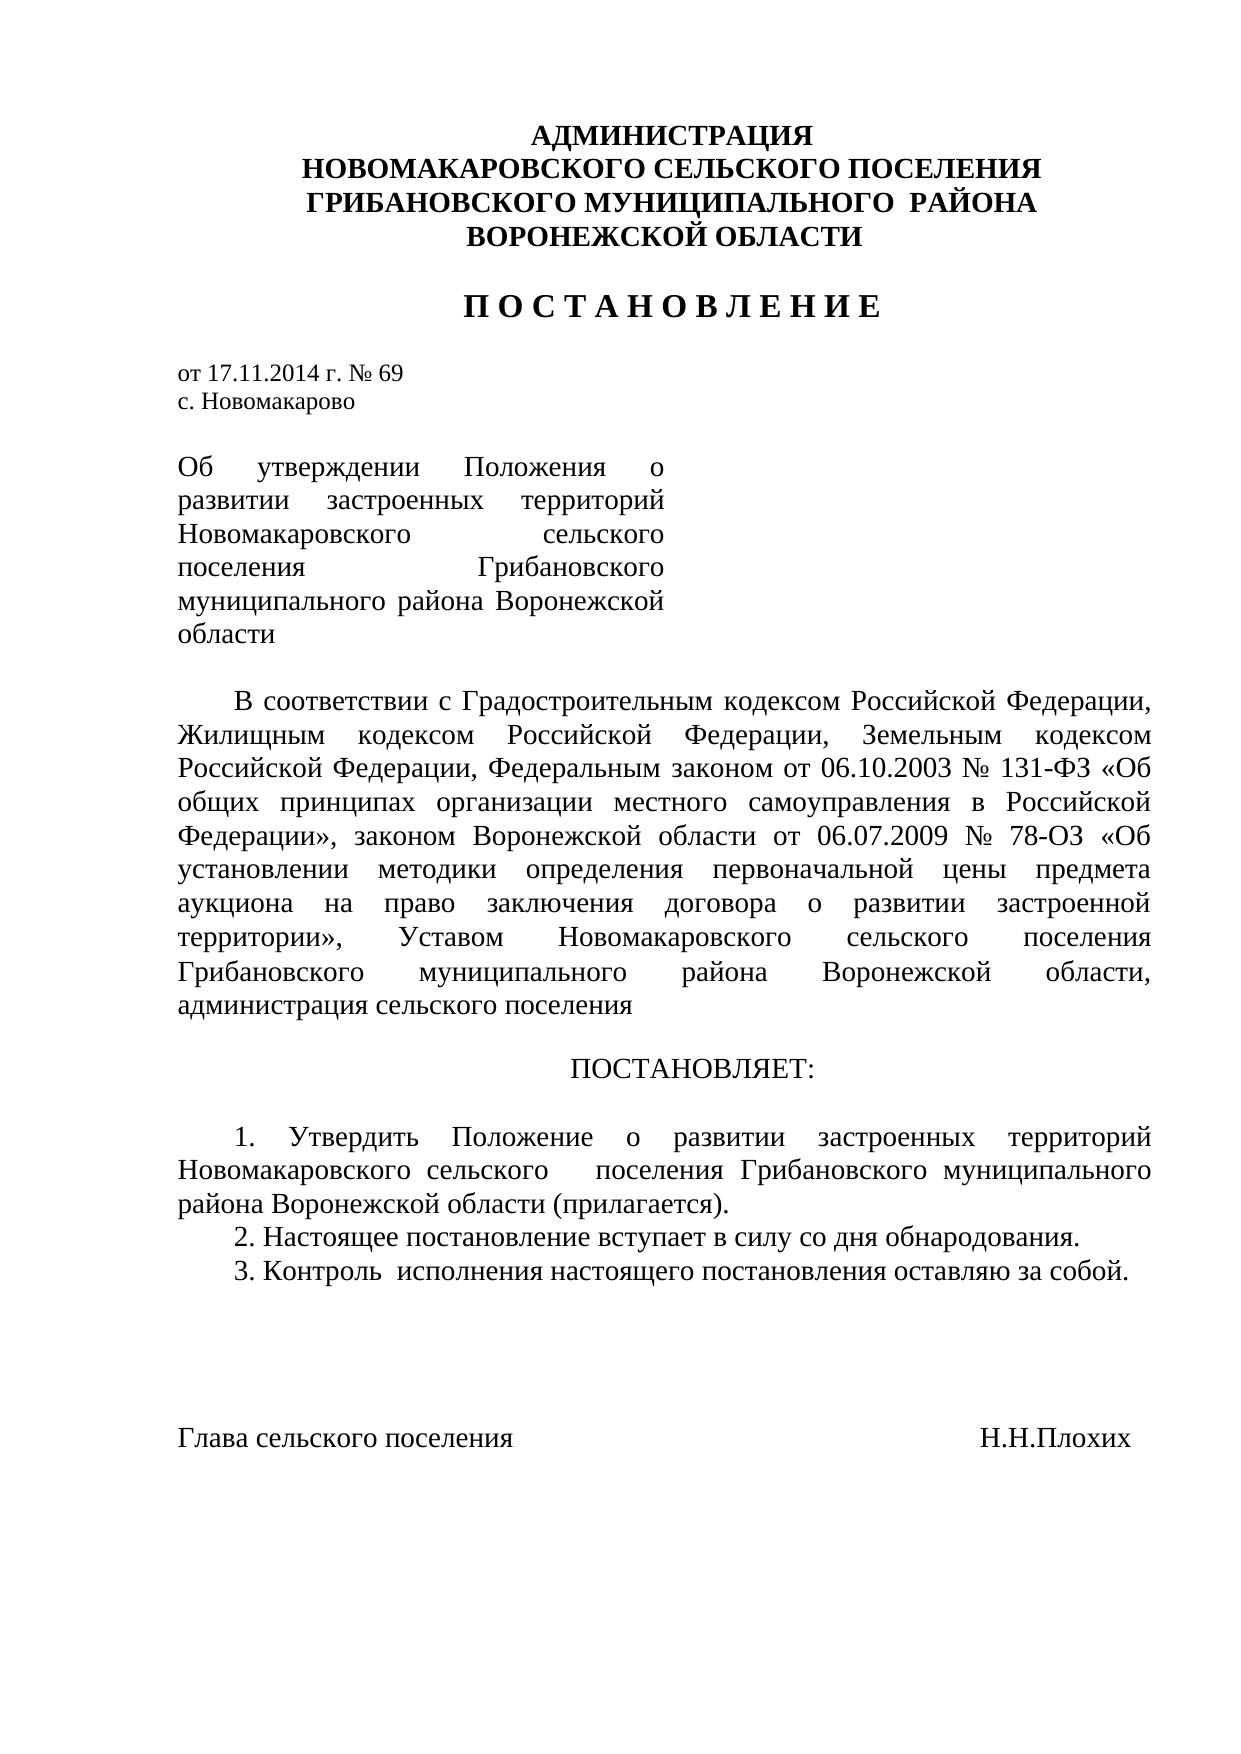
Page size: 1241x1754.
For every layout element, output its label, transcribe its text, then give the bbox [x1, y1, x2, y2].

text В соответствии с Градостроительным кодексом Российской Федерации, Жилищным кодексом Российской Федерации, Земельным кодексом Российской Федерации, Федеральным законом от 06.10.2003 № 131-ФЗ «Об общих принципах организации местного самоуправления в Российской Федерации», законом Воронежской области от 06.07.2009 № 78-ОЗ «Об установлении методики определения первоначальной цены предмета аукциона на право заключения договора о развитии застроенной территории», Уставом Новомакаровского сельского поселения Грибановского муниципального района Воронежской области, администрация сельского поселения [177, 683, 1152, 1021]
text НОВОМАКАРОВСКОГО СЕЛЬСКОГО ПОСЕЛЕНИЯ [177, 152, 1152, 185]
text 2. Настоящее постановление вступает в силу со дня обнародования. [177, 1219, 1152, 1253]
text Глава сельского поселения Н.Н.Плохих [177, 1421, 1152, 1454]
text ГРИБАНОВСКОГО МУНИЦИПАЛЬНОГО РАЙОНА ВОРОНЕЖСКОЙ ОБЛАСТИ [177, 185, 1152, 252]
text АДМИНИСТРАЦИЯ [177, 118, 1152, 152]
text Об утверждении Положения о развитии застроенных территорий Новомакаровского сельского поселения Грибановского муниципального района Воронежской области [177, 449, 664, 650]
text от 17.11.2014 г. № 69 [177, 358, 1152, 386]
text 3. Контроль исполнения настоящего постановления оставляю за собой. [177, 1253, 1152, 1286]
text ПОСТАНОВЛЯЕТ: [177, 1052, 1152, 1085]
text с. Новомакарово [177, 386, 1152, 415]
text П О С Т А Н О В Л Е Н И Е [177, 286, 1152, 324]
text 1. Утвердить Положение о развитии застроенных территорий Новомакаровского сельского поселения Грибановского муниципального района Воронежской области (прилагается). [177, 1119, 1152, 1219]
